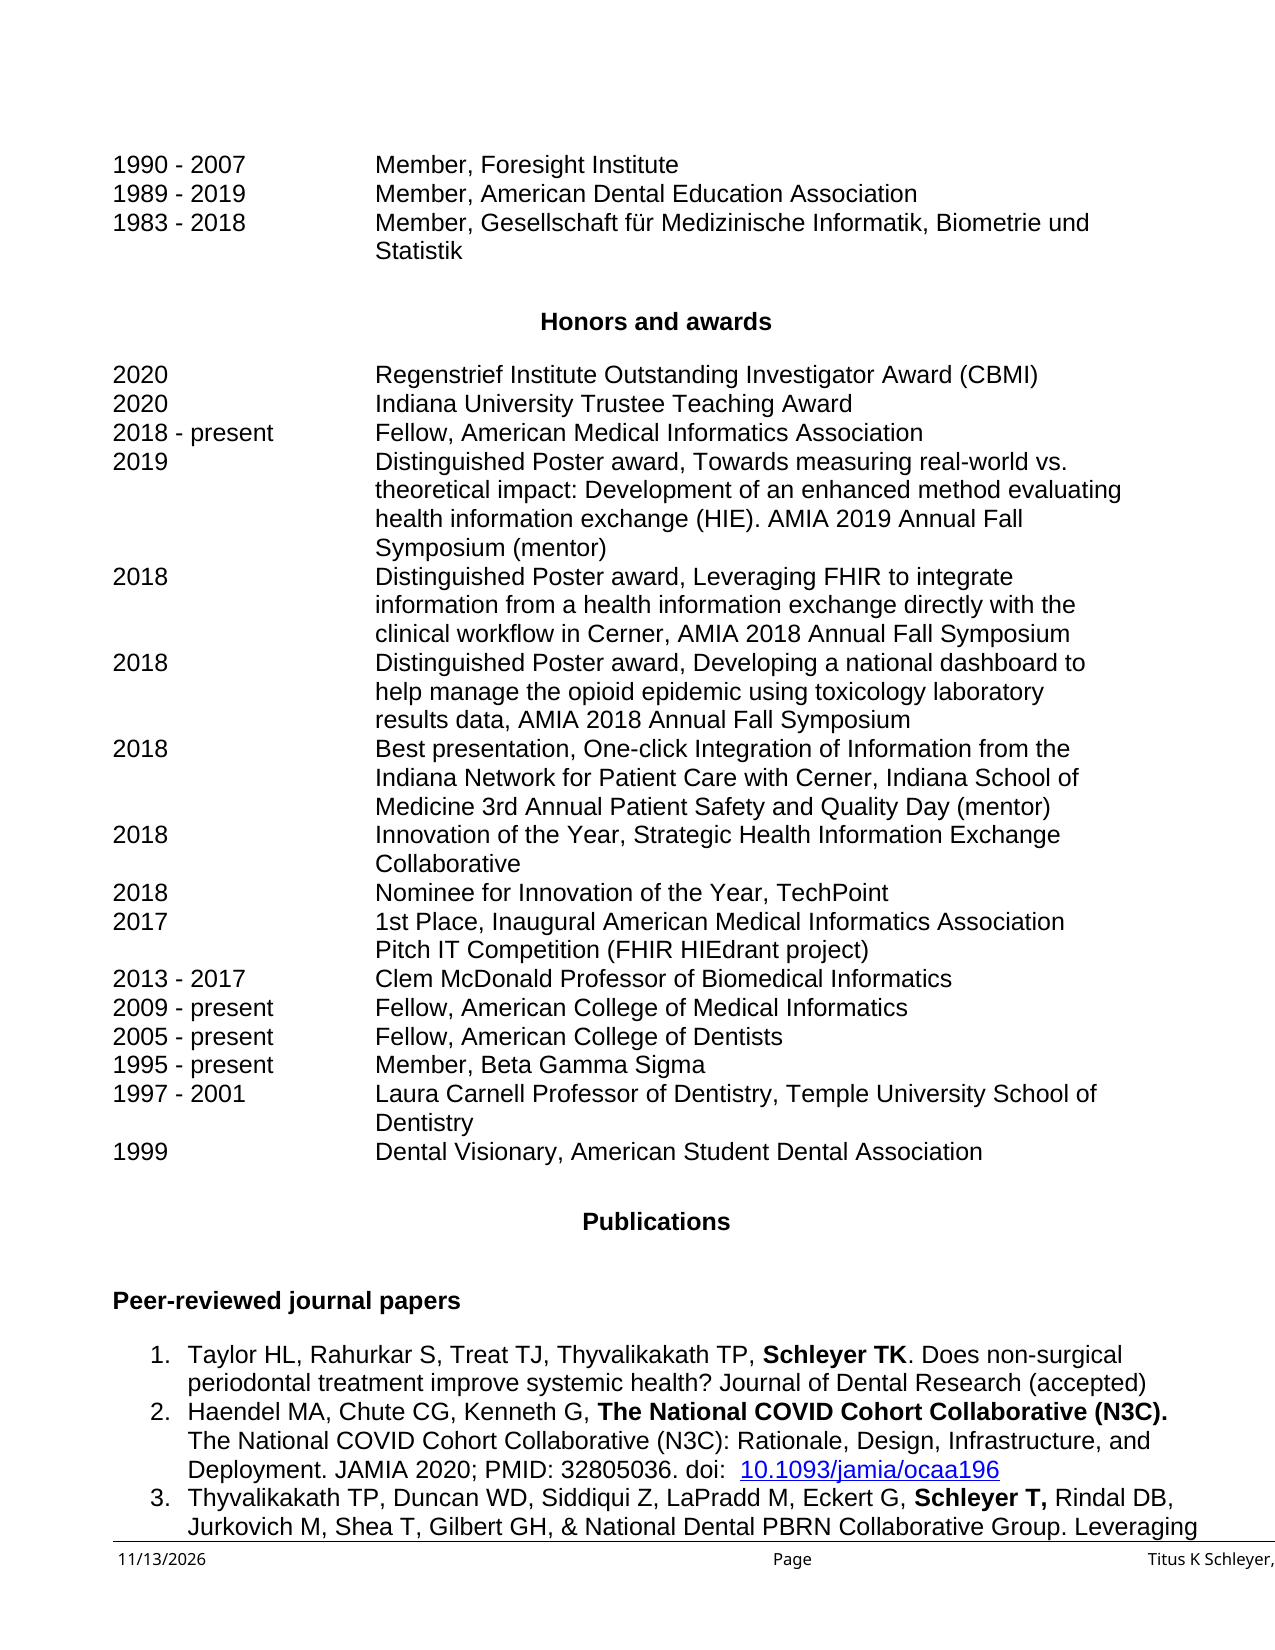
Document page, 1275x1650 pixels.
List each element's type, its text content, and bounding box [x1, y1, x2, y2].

table_cell Distinguished Poster award, Towards measuring real-world vs. theoretical impact: Development of an enhanced method evaluating health information exchange (HIE). AMIA 2019 Annual Fall Symposium (mentor) [375, 447, 1125, 562]
table_header 2020 [113, 360, 375, 389]
table_cell 2018 [113, 820, 375, 878]
table_cell Member, Beta Gamma Sigma [375, 1050, 1125, 1079]
text Publications [112, 1207, 1200, 1236]
table_cell Nominee for Innovation of the Year, TechPoint [375, 878, 1125, 907]
table_cell Indiana University Trustee Teaching Award [375, 389, 1125, 418]
list Taylor HL, Rahurkar S, Treat TJ, Thyvalikakath TP, Schleyer TK. Does non-surgical periodontal treatment improve systemic health? Journal of Dental Research (accepted) [150, 1339, 1200, 1397]
text Honors and awards [112, 307, 1200, 335]
table_cell 2018 [113, 562, 375, 648]
table_cell Best presentation, One-click Integration of Information from the Indiana Network for Patient Care with Cerner, Indiana School of Medicine 3rd Annual Patient Safety and Quality Day (mentor) [375, 734, 1125, 820]
table_cell 2009 - present [113, 993, 375, 1022]
text Peer-reviewed journal papers [112, 1286, 1200, 1314]
table_cell Member, Foresight Institute [375, 150, 1125, 179]
list Haendel MA, Chute CG, Kenneth G, The National COVID Cohort Collaborative (N3C). The National COVID Cohort Collaborative (N3C): Rationale, Design, Infrastructure, and Deployment. JAMIA 2020; PMID: 32805036. doi: 10.1093/jamia/ocaa196 [150, 1397, 1200, 1483]
table_cell 2018 [113, 878, 375, 907]
table_cell Fellow, of Dentists [375, 1022, 1125, 1050]
table_cell 2017 [113, 907, 375, 964]
table_cell Member, American Dental Education Association [375, 179, 1125, 207]
table_cell 2005 - present [113, 1022, 375, 1050]
table_cell 2020 [113, 389, 375, 418]
table_cell 2018 [113, 648, 375, 734]
table_cell Fellow, American Medical Informatics Association [375, 418, 1125, 447]
table_cell 2018 - present [113, 418, 375, 447]
table_cell Laura Carnell Professor of Dentistry, of Dentistry [375, 1079, 1125, 1137]
table_cell 2018 [113, 734, 375, 820]
table_cell Fellow, of Medical Informatics [375, 993, 1125, 1022]
table_cell Member, Gesellschaft für Medizinische Informatik, Biometrie und Statistik [375, 208, 1125, 265]
table_cell 2013 - 2017 [113, 964, 375, 993]
table_cell 1989 - 2019 [113, 179, 375, 207]
table_cell 1997 - 2001 [113, 1079, 375, 1137]
table_cell Distinguished Poster award, Leveraging FHIR to integrate information from a health information exchange directly with the clinical workflow in Cerner, AMIA 2018 Annual Fall Symposium [375, 562, 1125, 648]
table_header Regenstrief Institute Outstanding Investigator Award (CBMI) [375, 360, 1125, 389]
table_cell Distinguished Poster award, Developing a national dashboard to help manage the opioid epidemic using toxicology laboratory results data, AMIA 2018 Annual Fall Symposium [375, 648, 1125, 734]
table_cell 1st Place, Inaugural American Medical Informatics Association Pitch IT Competition (FHIR HIEdrant project) [375, 907, 1125, 964]
table_cell Clem McDonald Professor of Biomedical Informatics [375, 964, 1125, 993]
table_cell 1983 - 2018 [113, 208, 375, 265]
table_cell 1999 [113, 1137, 375, 1165]
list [150, 1483, 1200, 1541]
table_cell 1995 - present [113, 1050, 375, 1079]
table_cell 1990 - 2007 [113, 150, 375, 179]
table_cell 2019 [113, 447, 375, 562]
table_cell Innovation of the Year, Strategic Health Information Exchange Collaborative [375, 820, 1125, 878]
table_cell Dental Visionary, American Student Dental Association [375, 1137, 1125, 1165]
